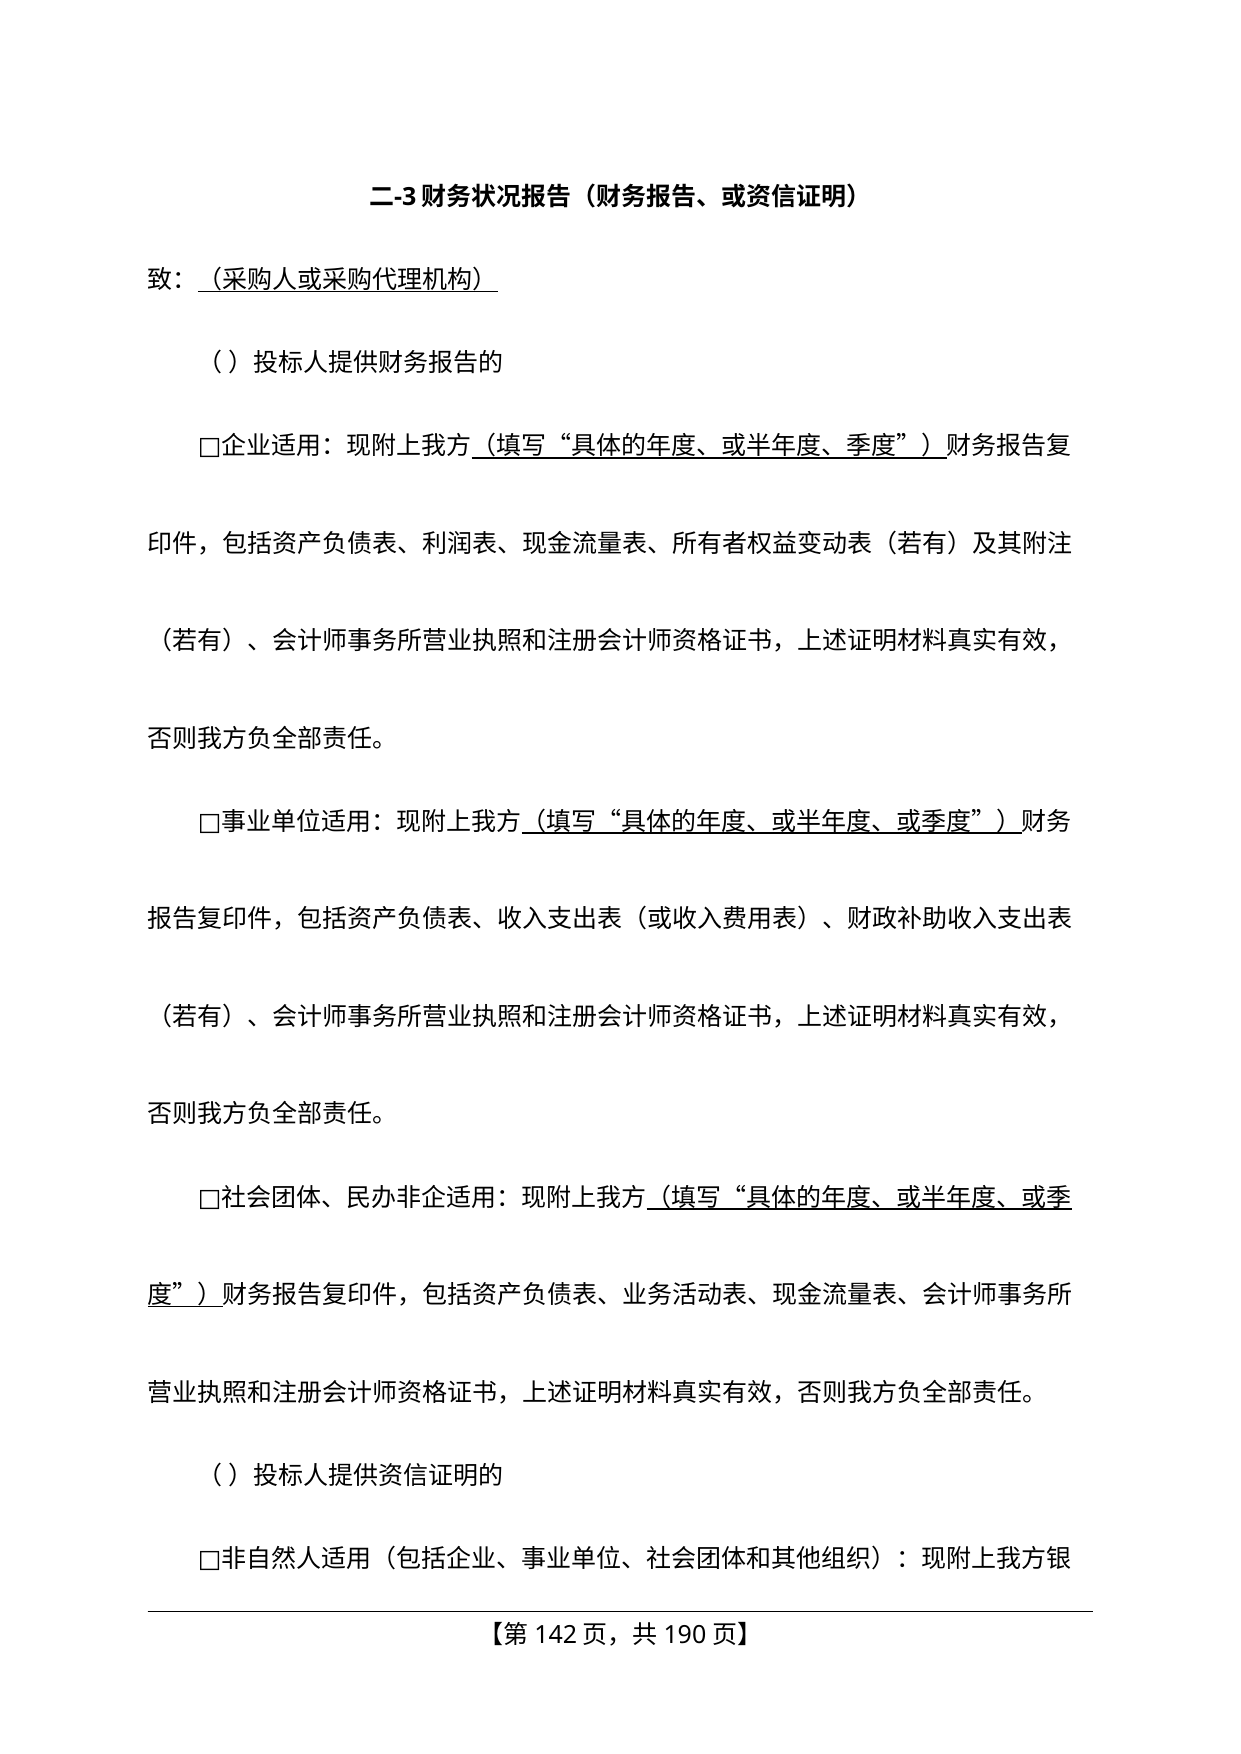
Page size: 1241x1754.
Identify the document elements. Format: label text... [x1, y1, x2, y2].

text □事业单位适用：现附上我方（填写“具体的年度、或半年度、或季度”）财务报告复印件，包括资产负债表、收入支出表（或收入费用表）、财政补助收入支出表（若有）、会计师事务所营业执照和注册会计师资格证书，上述证明材料真实有效，否则我方负全部责任。 [148, 787, 1092, 1144]
text □企业适用：现附上我方（填写“具体的年度、或半年度、季度”）财务报告复印件，包括资产负债表、利润表、现金流量表、所有者权益变动表（若有）及其附注（若有）、会计师事务所营业执照和注册会计师资格证书，上述证明材料真实有效，否则我方负全部责任。 [148, 411, 1092, 769]
text （ ）投标人提供资信证明的 [148, 1441, 1092, 1506]
text □社会团体、民办非企适用：现附上我方（填写“具体的年度、或半年度、或季度”）财务报告复印件，包括资产负债表、业务活动表、现金流量表、会计师事务所营业执照和注册会计师资格证书，上述证明材料真实有效，否则我方负全部责任。 [148, 1163, 1092, 1423]
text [148, 1524, 1092, 1589]
text （ ）投标人提供财务报告的 [148, 328, 1092, 393]
text 二-3财务状况报告（财务报告、或资信证明） [148, 162, 1092, 227]
text 致：（采购人或采购代理机构） [148, 245, 1092, 310]
